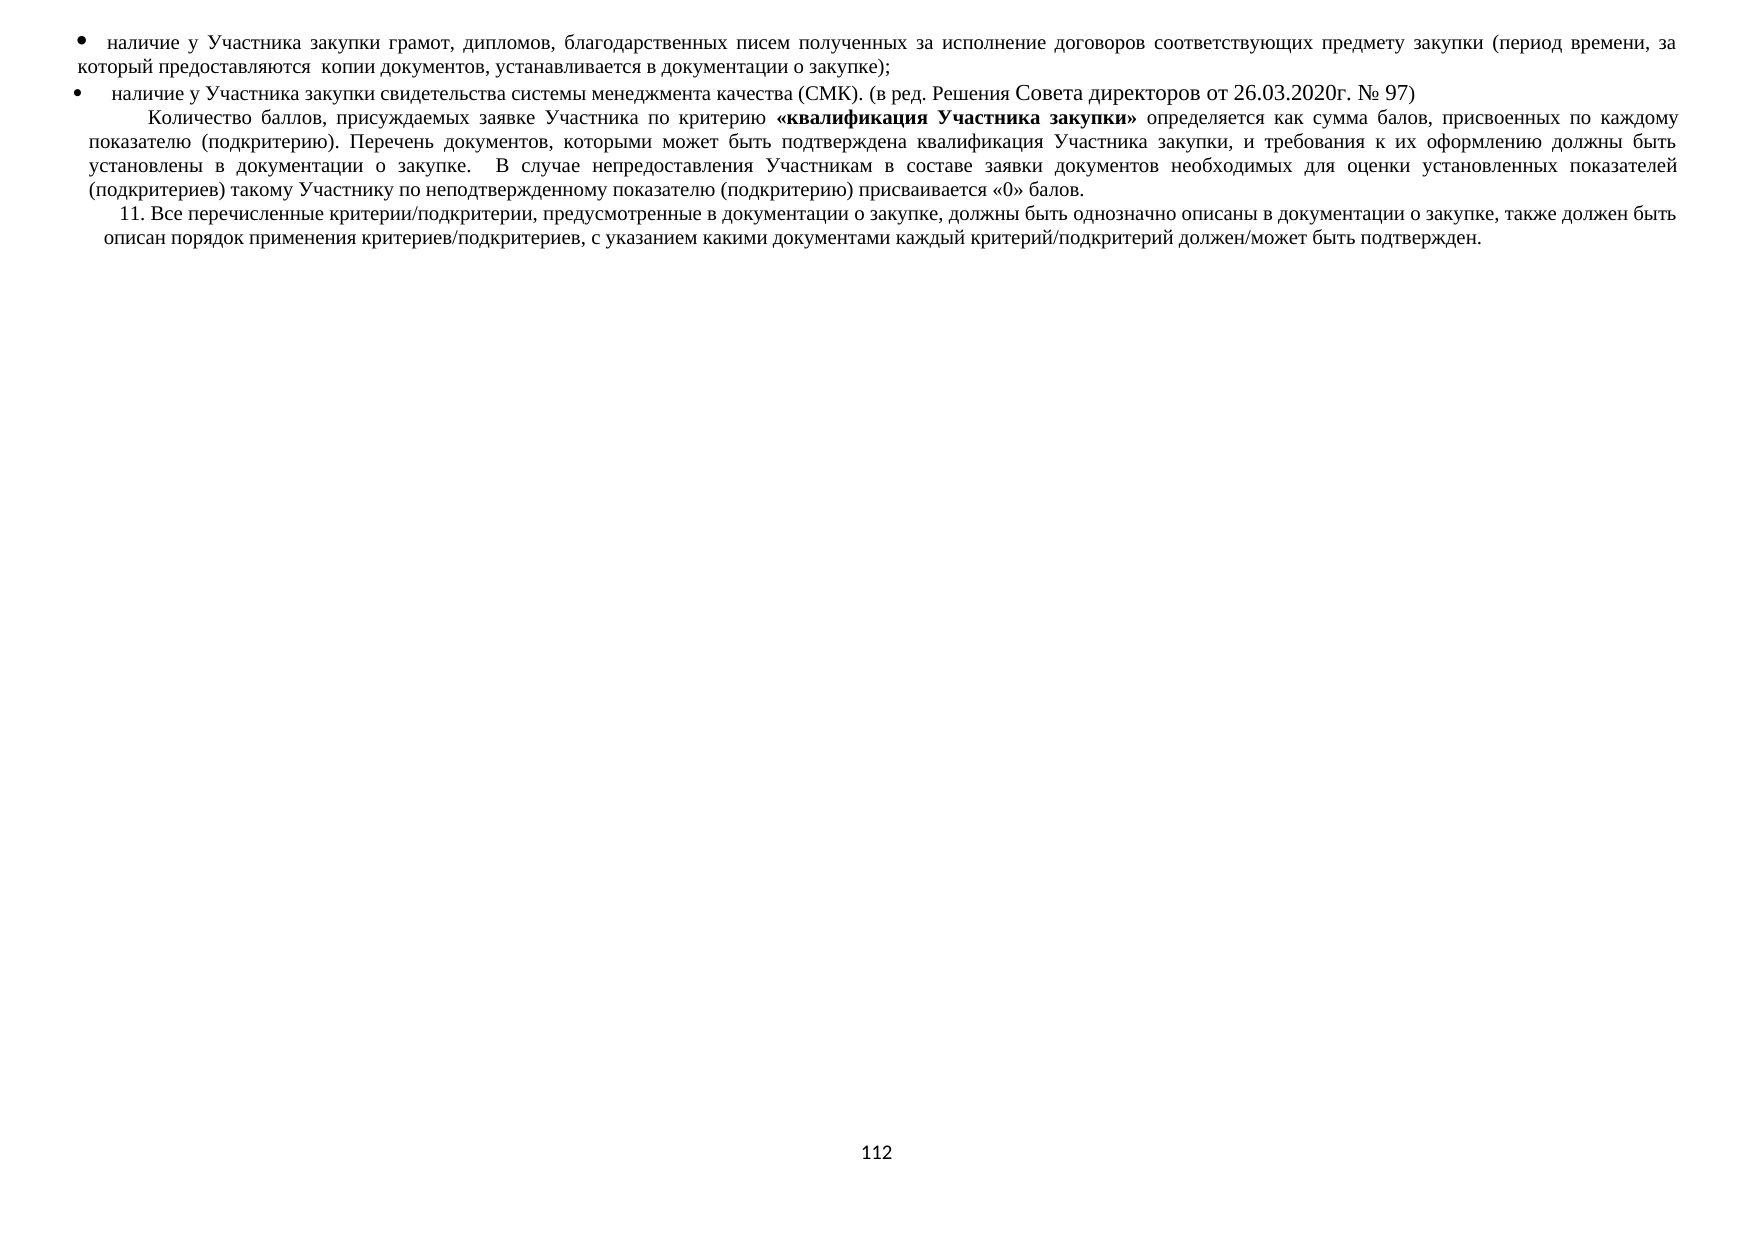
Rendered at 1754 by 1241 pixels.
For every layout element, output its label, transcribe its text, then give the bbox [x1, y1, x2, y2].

list наличие у Участника закупки грамот, дипломов, благодарственных писем полученных за исполнение договоров соответствующих предмету закупки (период времени, за который предоставляются копии документов, устанавливается в документации о закупке); [77, 29, 1679, 78]
list 11. Все перечисленные критерии/подкритерии, предусмотренные в документации о закупке, должны быть однозначно описаны в документации о закупке, также должен быть описан порядок применения критериев/подкритериев, с указанием какими документами каждый критерий/подкритерий должен/может быть подтвержден. [103, 201, 1679, 249]
list Количество баллов, присуждаемых заявке Участника по критерию «квалификация Участника закупки» определяется как сумма балов, присвоенных по каждому показателю (подкритерию). Перечень документов, которыми может быть подтверждена квалификация Участника закупки, и требования к их оформлению должны быть установлены в документации о закупке. В случае непредоставления Участникам в составе заявки документов необходимых для оценки установленных показателей (подкритериев) такому Участнику по неподтвержденному показателю (подкритерию) присваивается «0» балов. [89, 105, 1679, 201]
list наличие у Участника закупки свидетельства системы менеджмента качества (СМК). (в ред. Решения Совета директоров от 26.03.2020г. № 97) [74, 78, 1679, 105]
